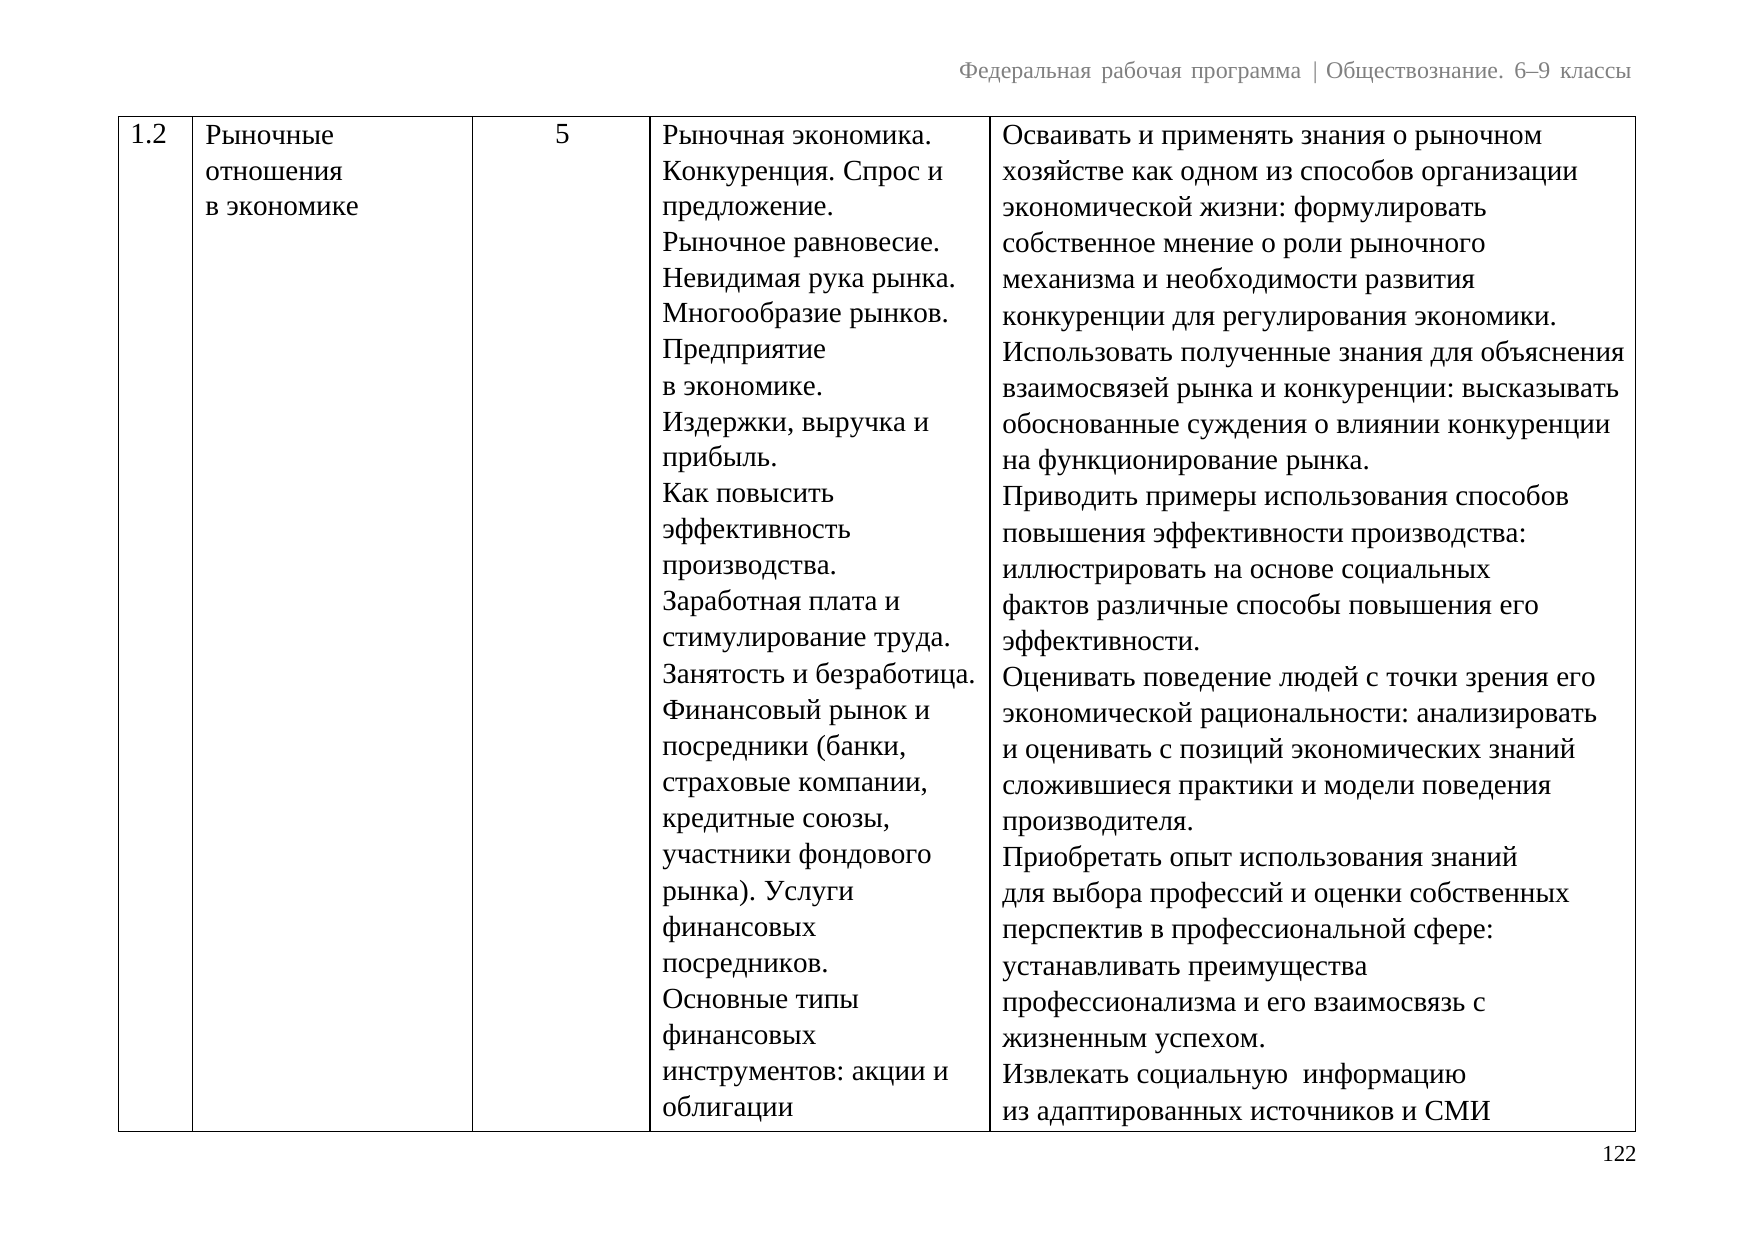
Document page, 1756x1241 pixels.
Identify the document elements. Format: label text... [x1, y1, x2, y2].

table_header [193, 117, 472, 1131]
table_header 5 [473, 117, 649, 1131]
table_header 1.2 [119, 117, 192, 1131]
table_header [991, 117, 1635, 1131]
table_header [651, 117, 989, 1131]
